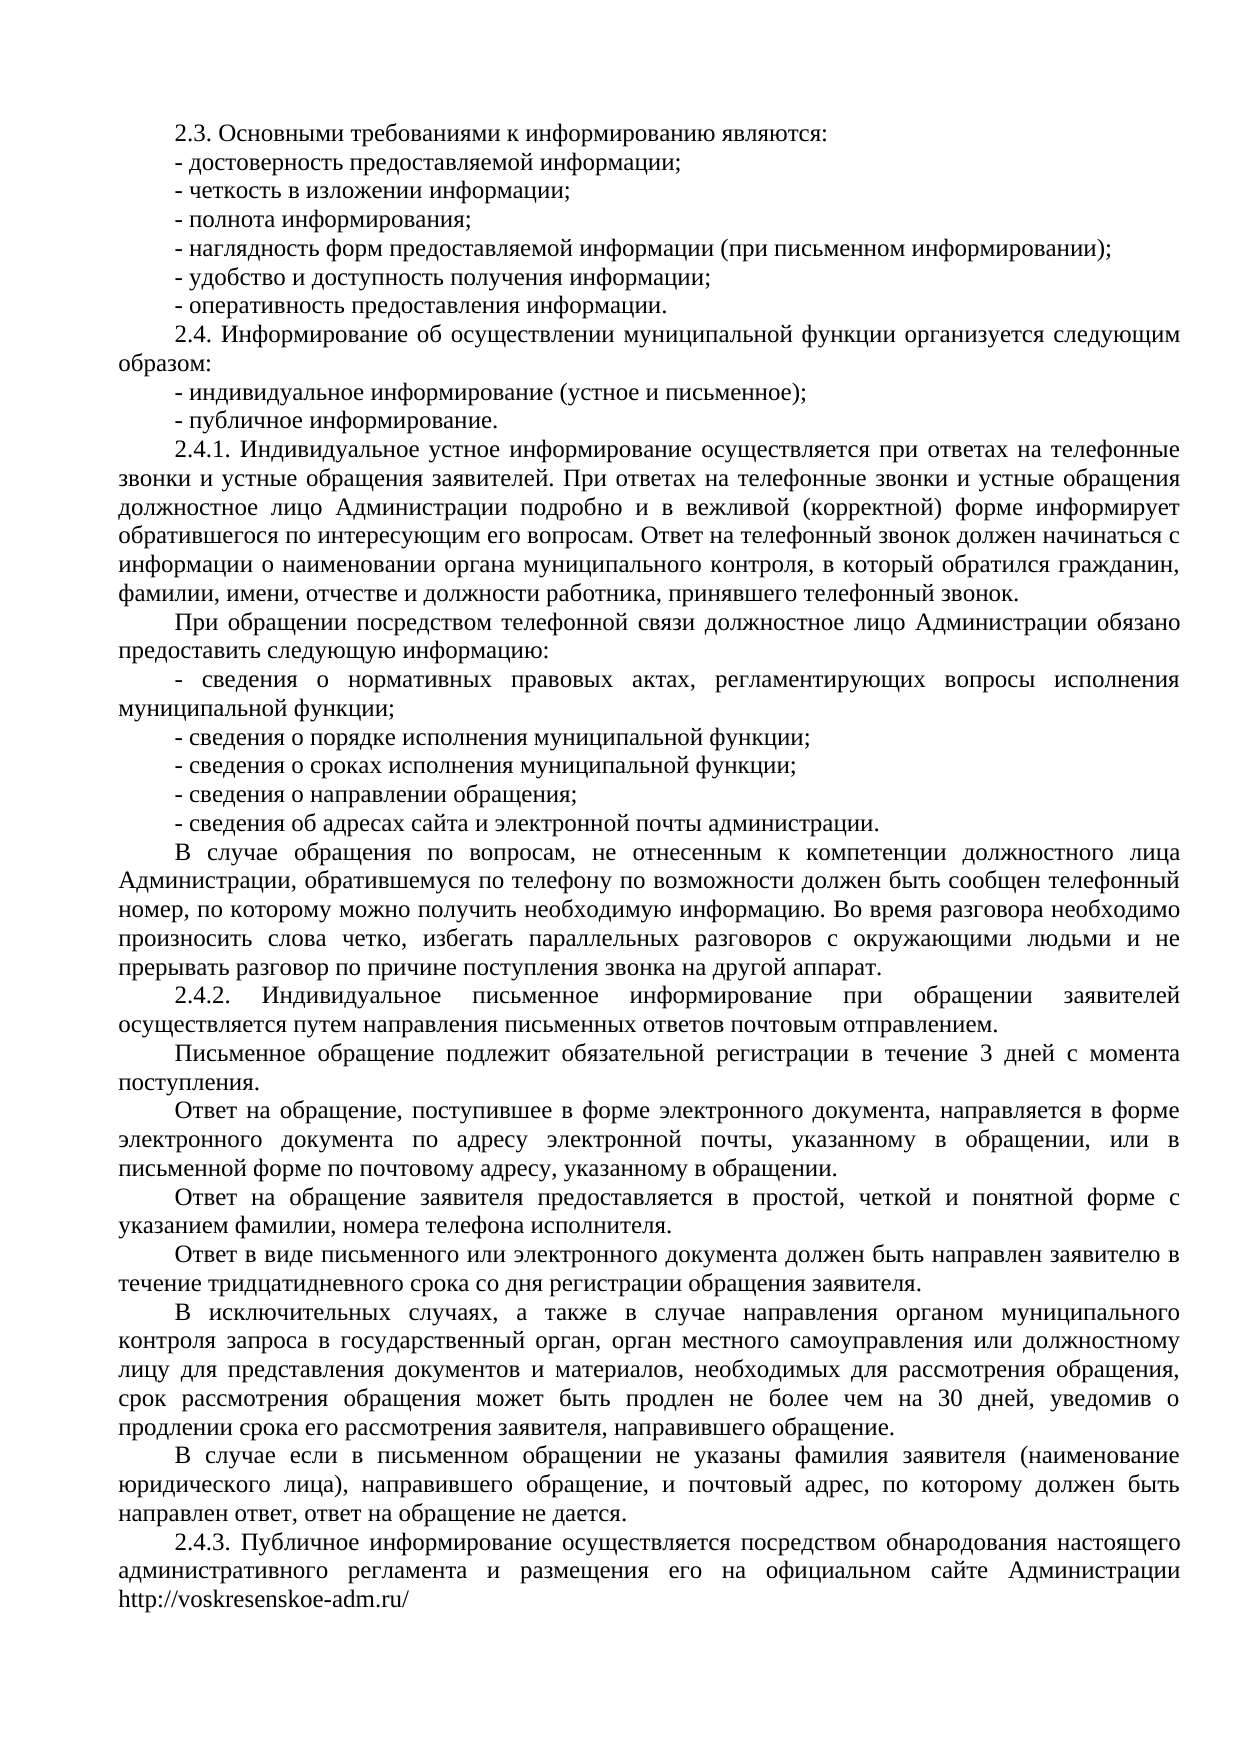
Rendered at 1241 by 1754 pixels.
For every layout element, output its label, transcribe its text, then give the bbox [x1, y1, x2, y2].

text - полнота информирования; [118, 204, 1181, 233]
text - сведения о направлении обращения; [118, 779, 1181, 808]
text 2.4.1. Индивидуальное устное информирование осуществляется при ответах на телефонные звонки и устные обращения заявителей. При ответах на телефонные звонки и устные обращения должностное лицо Администрации подробно и в вежливой (корректной) форме информирует обратившегося по интересующим его вопросам. Ответ на телефонный звонок должен начинаться с информации о наименовании органа муниципального контроля, в который обратился гражданин, фамилии, имени, отчестве и должности работника, принявшего телефонный звонок. [118, 434, 1181, 607]
text - сведения о порядке исполнения муниципальной функции; [118, 722, 1181, 751]
text - сведения об адресах сайта и электронной почты администрации. [118, 808, 1181, 837]
text Письменное обращение подлежит обязательной регистрации в течение 3 дней с момента поступления. [118, 1038, 1181, 1096]
text - четкость в изложении информации; [118, 176, 1181, 204]
text - сведения о сроках исполнения муниципальной функции; [118, 751, 1181, 779]
text - оперативность предоставления информации. [118, 291, 1181, 319]
text В случае обращения по вопросам, не отнесенным к компетенции должностного лица Администрации, обратившемуся по телефону по возможности должен быть сообщен телефонный номер, по которому можно получить необходимую информацию. Во время разговора необходимо произносить слова четко, избегать параллельных разговоров с окружающими людьми и не прерывать разговор по причине поступления звонка на другой аппарат. [118, 837, 1181, 981]
text 2.3. Основными требованиями к информированию являются: [118, 118, 1181, 147]
text - достоверность предоставляемой информации; [118, 147, 1181, 176]
text При обращении посредством телефонной связи должностное лицо Администрации обязано предоставить следующую информацию: [118, 607, 1181, 664]
text Ответ в виде письменного или электронного документа должен быть направлен заявителю в течение тридцатидневного срока со дня регистрации обращения заявителя. [118, 1239, 1181, 1297]
text - наглядность форм предоставляемой информации (при письменном информировании); [118, 233, 1181, 262]
text - публичное информирование. [118, 406, 1181, 434]
text - сведения о нормативных правовых актах, регламентирующих вопросы исполнения муниципальной функции; [118, 664, 1181, 722]
text 2.4.2. Индивидуальное письменное информирование при обращении заявителей осуществляется путем направления письменных ответов почтовым отправлением. [118, 981, 1181, 1038]
text 2.4. Информирование об осуществлении муниципальной функции организуется следующим образом: [118, 319, 1181, 377]
text В случае если в письменном обращении не указаны фамилия заявителя (наименование юридического лица), направившего обращение, и почтовый адрес, по которому должен быть направлен ответ, ответ на обращение не дается. [118, 1441, 1181, 1527]
text 2.4.3. Публичное информирование осуществляется посредством обнародования настоящего административного регламента и размещения его на официальном сайте Администрации http://voskresenskoe-adm.ru/ [118, 1527, 1181, 1613]
text Ответ на обращение заявителя предоставляется в простой, четкой и понятной форме с указанием фамилии, номера телефона исполнителя. [118, 1182, 1181, 1239]
text В исключительных случаях, а также в случае направления органом муниципального контроля запроса в государственный орган, орган местного самоуправления или должностному лицу для представления документов и материалов, необходимых для рассмотрения обращения, срок рассмотрения обращения может быть продлен не более чем на 30 дней, уведомив о продлении срока его рассмотрения заявителя, направившего обращение. [118, 1297, 1181, 1441]
text - индивидуальное информирование (устное и письменное); [118, 377, 1181, 406]
text Ответ на обращение, поступившее в форме электронного документа, направляется в форме электронного документа по адресу электронной почты, указанному в обращении, или в письменной форме по почтовому адресу, указанному в обращении. [118, 1096, 1181, 1182]
text - удобство и доступность получения информации; [118, 262, 1181, 291]
